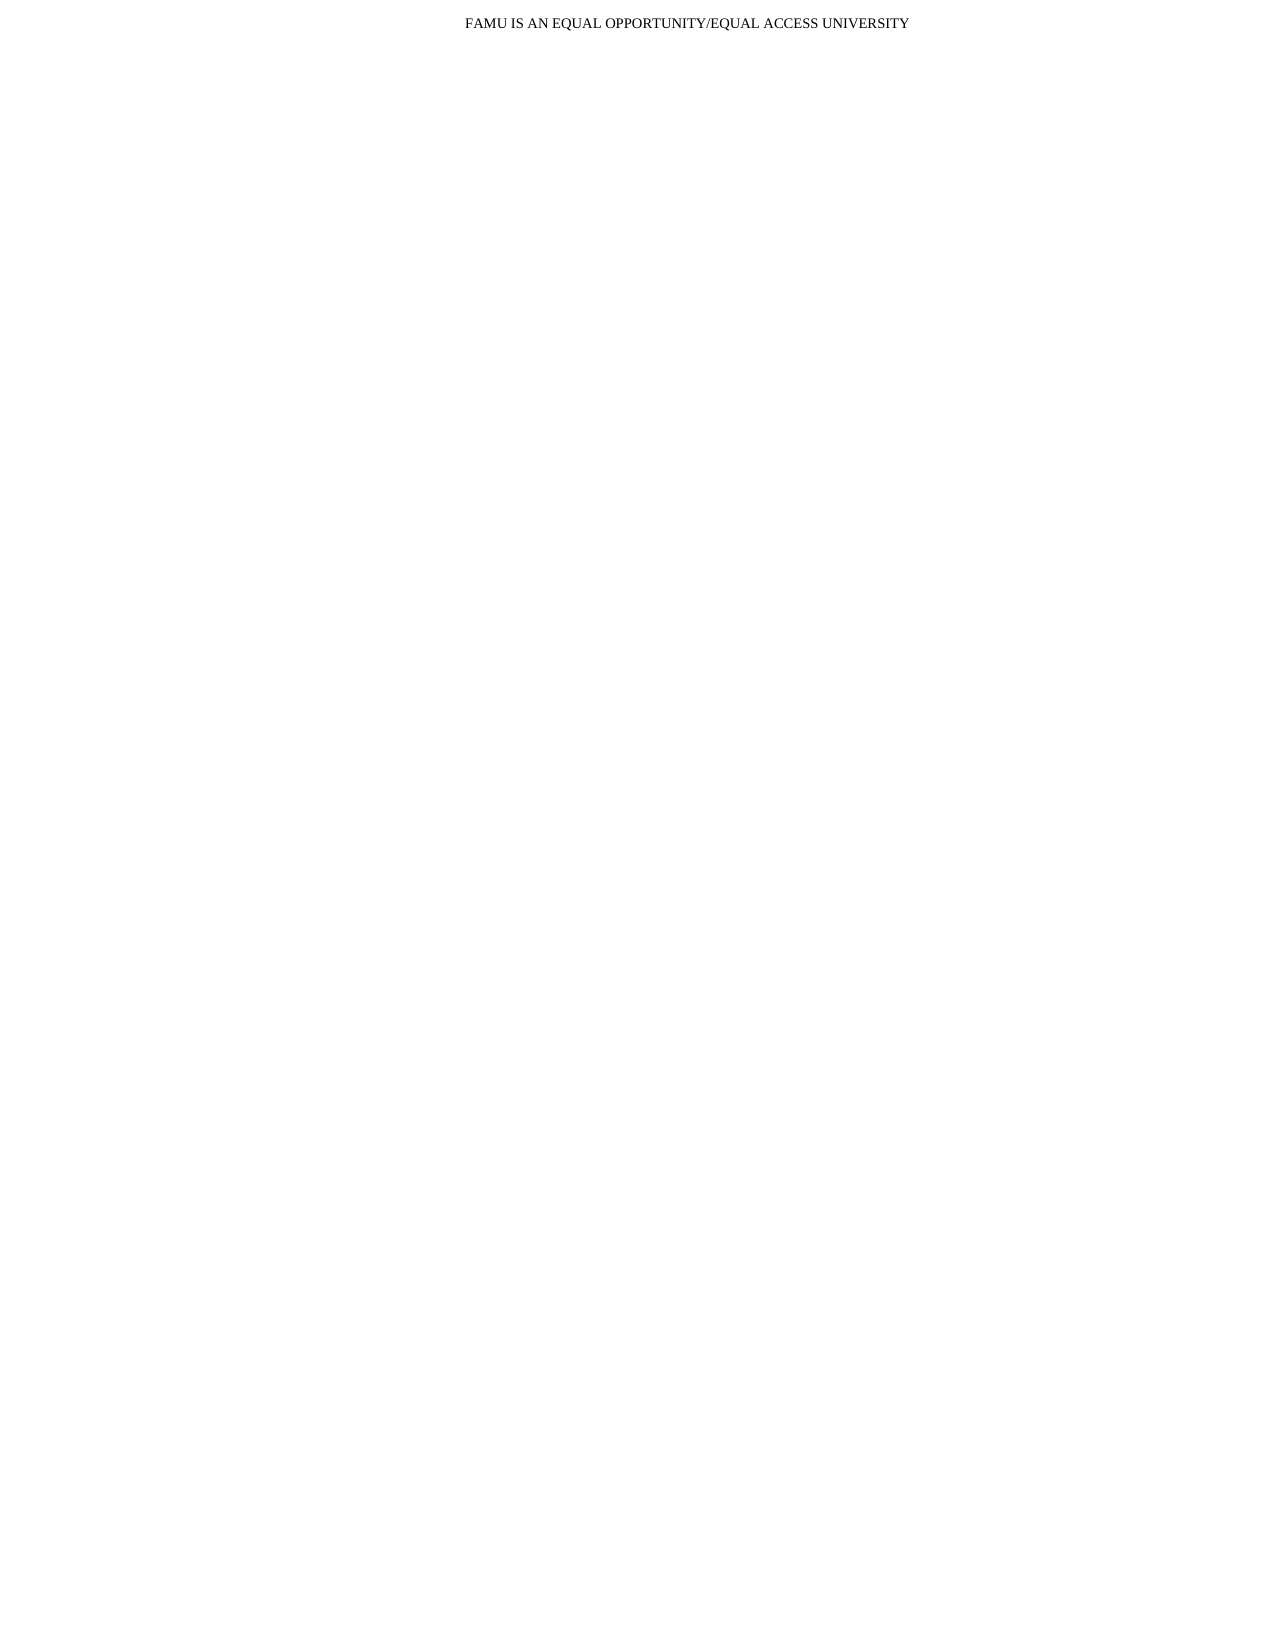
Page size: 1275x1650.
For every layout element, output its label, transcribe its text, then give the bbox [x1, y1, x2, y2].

text FAMU IS AN EQUAL OPPORTUNITY/EQUAL ACCESS UNIVERSITY [390, 15, 1185, 32]
